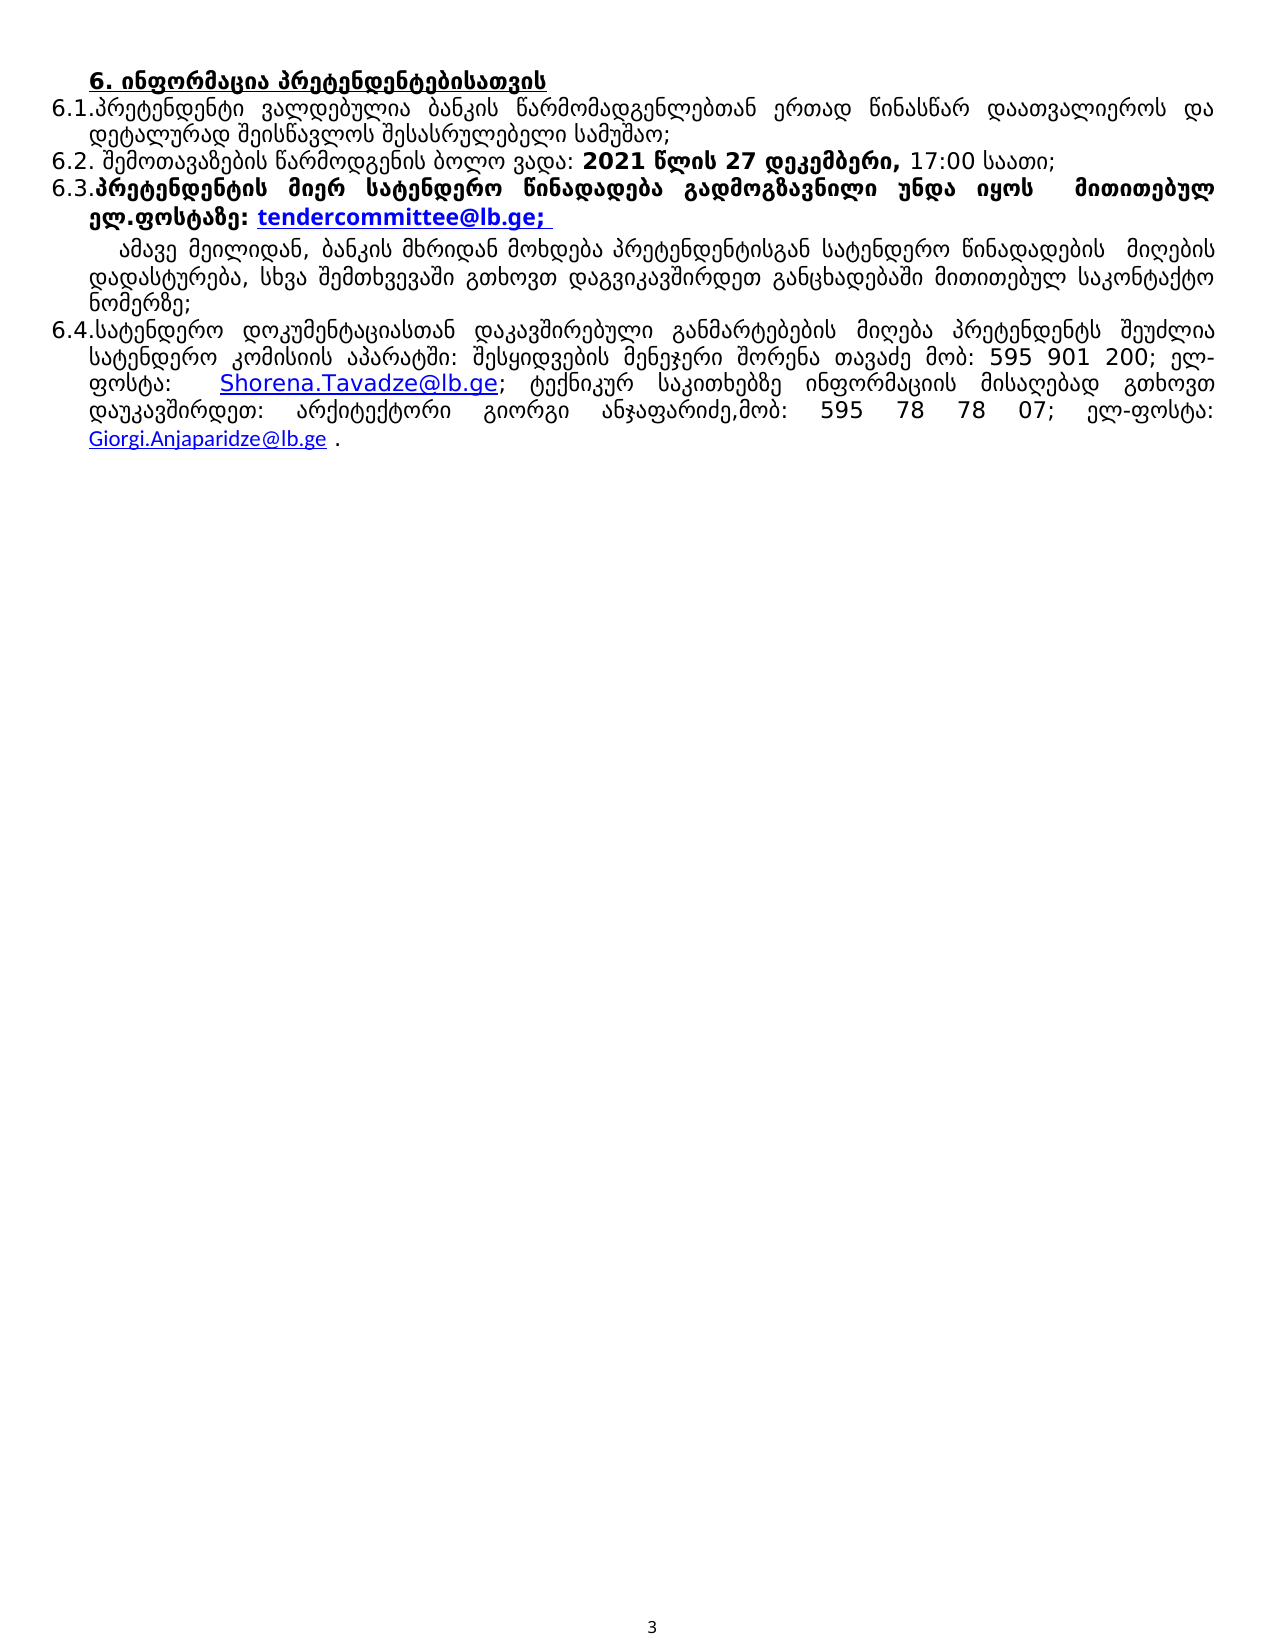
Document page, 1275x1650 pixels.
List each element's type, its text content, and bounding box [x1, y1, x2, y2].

text ამავე მეილიდან, ბანკის მხრიდან მოხდება პრეტენდენტისგან სატენდერო წინადადების მიღების დადასტურება, სხვა შემთხვევაში გთხოვთ დაგვიკავშირდეთ განცხადებაში მითითებულ საკონტაქტო ნომერზე; [51, 233, 1216, 317]
text 6. ინფორმაცია პრეტენდენტებისათვის [89, 68, 1216, 95]
text 6.3.პრეტენდენტის მიერ სატენდერო წინადადება გადმოგზავნილი უნდა იყოს მითითებულ ელ.ფოსტაზე: tendercommittee@lb.ge; [51, 175, 1216, 233]
text 6.4.სატენდერო დოკუმენტაციასთან დაკავშირებული განმარტებების მიღება პრეტენდენტს შეუძლია სატენდერო კომისიის აპარატში: შესყიდვების მენეჯერი შორენა თავაძე მობ: 595 901 200; ელ-ფოსტა: Shorena.Tavadze@lb.ge; ტექნიკურ საკითხებზე ინფორმაციის მისაღებად გთხოვთ დაუკავშირდეთ: არქიტექტორი გიორგი ანჯაფარიძე,მობ: 595 78 78 07; ელ-ფოსტა: Giorgi.Anjaparidze@lb.ge . [51, 317, 1216, 452]
text 6.1.პრეტენდენტი ვალდებულია ბანკის წარმომადგენლებთან ერთად წინასწარ დაათვალიეროს და დეტალურად შეისწავლოს შესასრულებელი სამუშაო; [51, 95, 1216, 148]
text 6.2. შემოთავაზების წარმოდგენის ბოლო ვადა: 2021 წლის 27 დეკემბერი, 17:00 საათი; [51, 148, 1216, 175]
